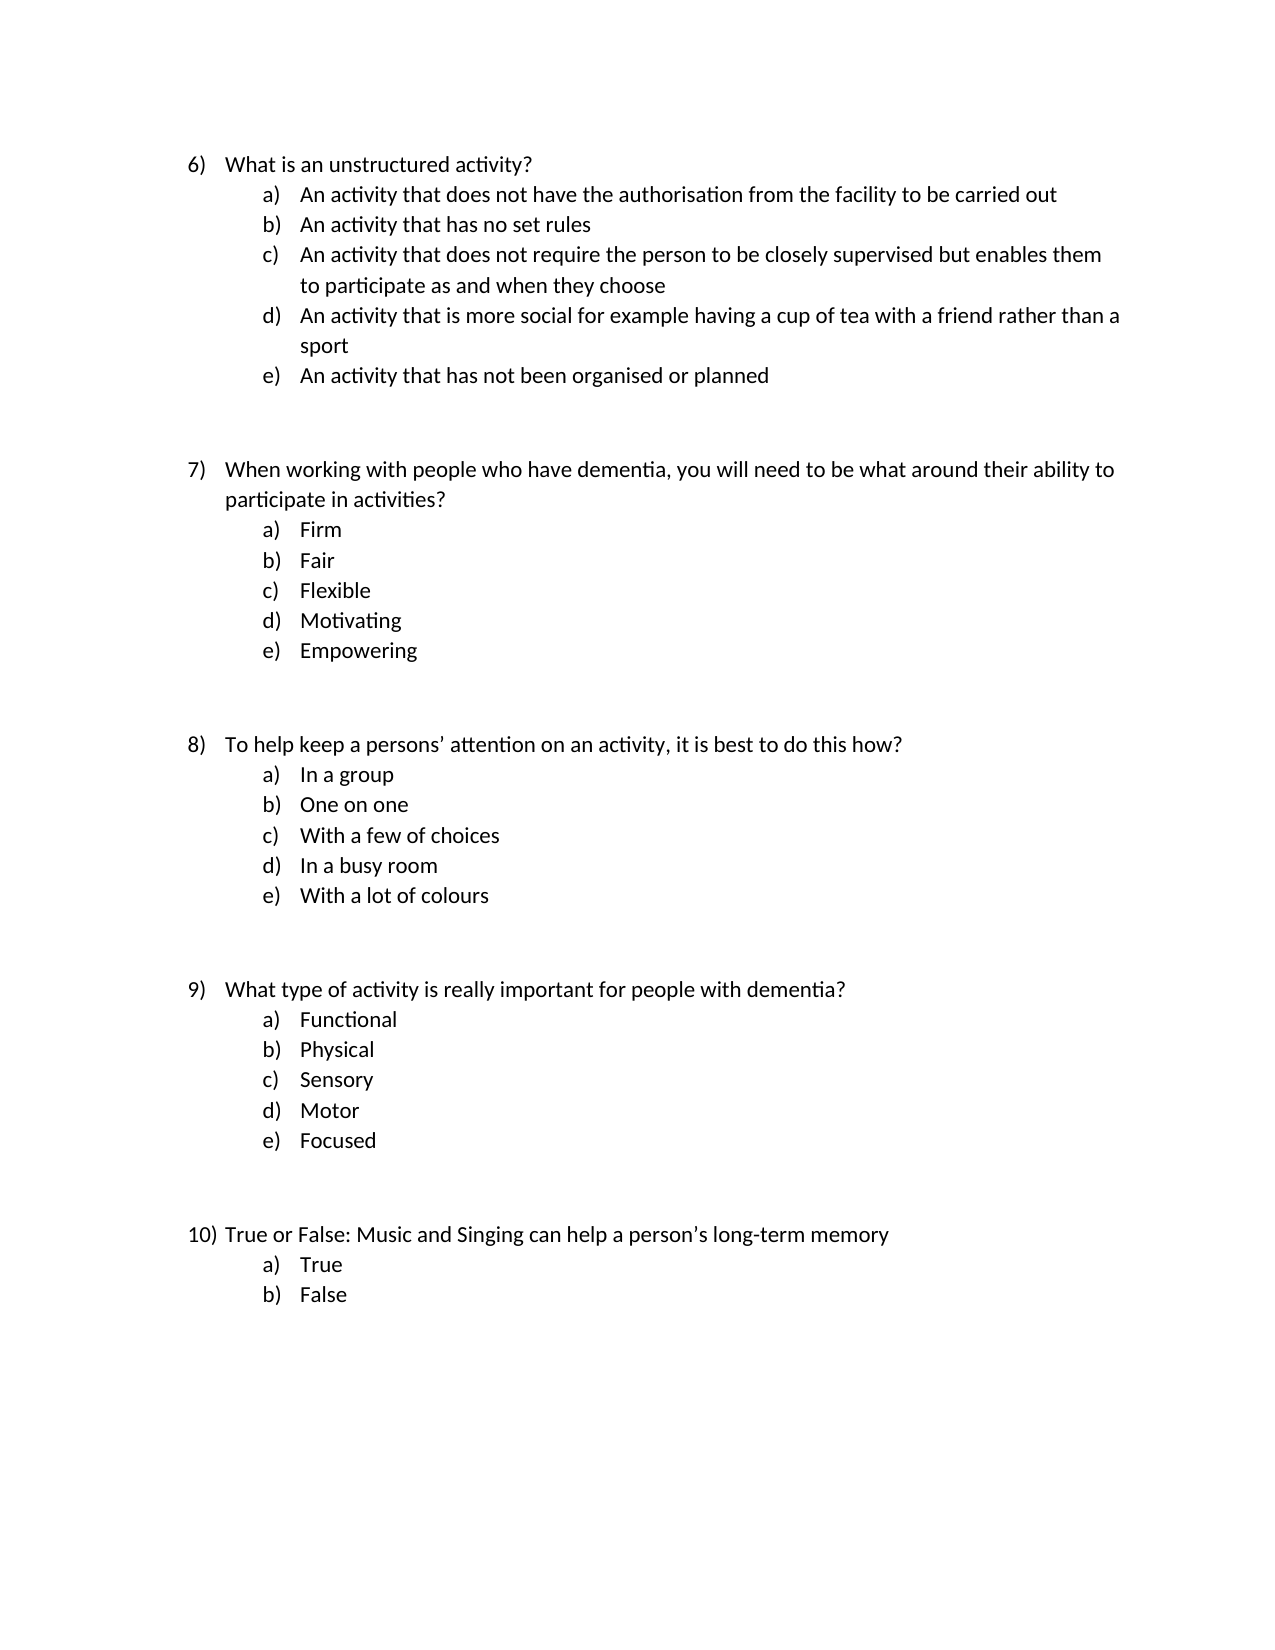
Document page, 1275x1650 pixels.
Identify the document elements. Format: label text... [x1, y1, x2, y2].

list Sensory [262, 1066, 1125, 1094]
list In a busy room [262, 851, 1125, 879]
list With a lot of colours [262, 881, 1125, 909]
list In a group [262, 760, 1125, 788]
list Fair [262, 546, 1125, 574]
list True [262, 1250, 1125, 1278]
list An activity that has no set rules [262, 210, 1125, 238]
list Empowering [262, 636, 1125, 664]
list Focused [262, 1126, 1125, 1154]
list An activity that does not require the person to be closely supervised but enables them to participate as and when they choose [262, 241, 1125, 299]
list An activity that has not been organised or planned [262, 361, 1125, 389]
list To help keep a persons’ attention on an activity, it is best to do this how? [187, 730, 1125, 758]
list What type of activity is really important for people with dementia? [187, 975, 1125, 1003]
list An activity that is more social for example having a cup of tea with a friend rather than a sport [262, 301, 1125, 359]
list True or False: Music and Singing can help a person’s long-term memory [187, 1220, 1125, 1248]
list One on one [262, 791, 1125, 819]
list Physical [262, 1035, 1125, 1063]
list When working with people who have dementia, you will need to be what around their ability to participate in activities? [187, 455, 1125, 513]
list Firm [262, 516, 1125, 544]
list An activity that does not have the authorisation from the facility to be carried out [262, 180, 1125, 208]
list What is an unstructured activity? [187, 150, 1125, 178]
list With a few of choices [262, 821, 1125, 849]
list Functional [262, 1005, 1125, 1033]
list False [262, 1280, 1125, 1308]
list Motivating [262, 606, 1125, 634]
list Motor [262, 1096, 1125, 1124]
list Flexible [262, 576, 1125, 604]
